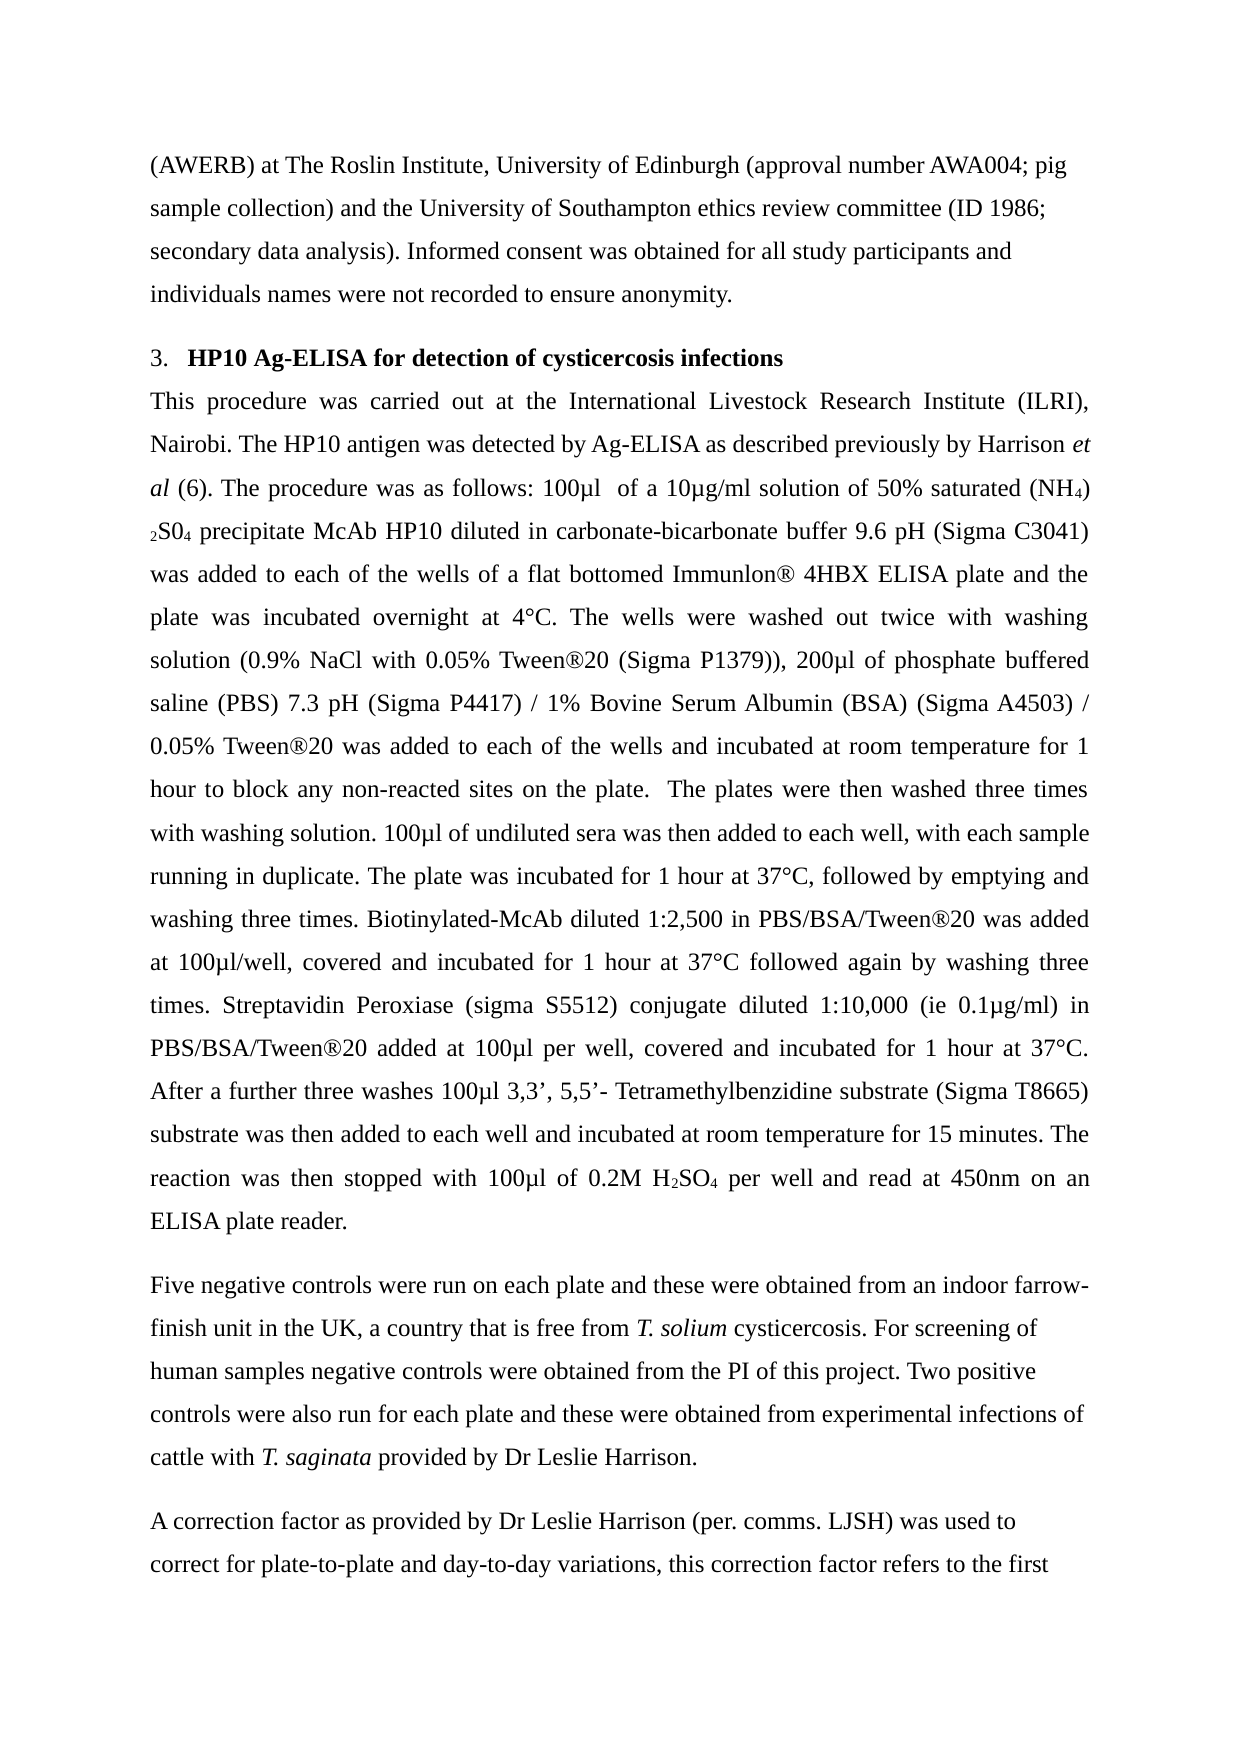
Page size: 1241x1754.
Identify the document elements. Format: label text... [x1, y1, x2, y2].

list HP10 Ag-ELISA for detection of cysticercosis infections [150, 343, 1090, 372]
text Five negative controls were run on each plate and these were obtained from an indoor farrow- finish unit in the UK, a country that is free from T. solium cysticercosis. For screening of human samples negative controls were obtained from the PI of this project. Two positive controls were also run for each plate and these were obtained from experimental infections of cattle with T. saginata provided by Dr Leslie Harrison. [150, 1270, 1090, 1471]
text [150, 150, 1090, 308]
text This procedure was carried out at the International Livestock Research Institute (ILRI), Nairobi. The HP10 antigen was detected by Ag-ELISA as described previously by Harrison et al (6). The procedure was as follows: 100µl of a 10µg/ml solution of 50% saturated (NH4) 2S04 precipitate McAb HP10 diluted in carbonate-bicarbonate buffer 9.6 pH (Sigma C3041) was added to each of the wells of a flat bottomed Immunlon® 4HBX ELISA plate and the plate was incubated overnight at 4°C. The wells were washed out twice with washing solution (0.9% NaCl with 0.05% Tween®20 (Sigma P1379)), 200µl of phosphate buffered saline (PBS) 7.3 pH (Sigma P4417) / 1% Bovine Serum Albumin (BSA) (Sigma A4503) / 0.05% Tween®20 was added to each of the wells and incubated at room temperature for 1 hour to block any non-reacted sites on the plate. The plates were then washed three times with washing solution. 100µl of undiluted sera was then added to each well, with each sample running in duplicate. The plate was incubated for 1 hour at 37°C, followed by emptying and washing three times. Biotinylated-McAb diluted 1:2,500 in PBS/BSA/Tween®20 was added at 100µl/well, covered and incubated for 1 hour at 37°C followed again by washing three times. Streptavidin Peroxiase (sigma S5512) conjugate diluted 1:10,000 (ie 0.1µg/ml) in PBS/BSA/Tween®20 added at 100µl per well, covered and incubated for 1 hour at 37°C. After a further three washes 100µl 3,3’, 5,5’- Tetramethylbenzidine substrate (Sigma T8665) substrate was then added to each well and incubated at room temperature for 15 minutes. The reaction was then stopped with 100µl of 0.2M H2SO4 per well and read at 450nm on an ELISA plate reader. [150, 386, 1090, 1234]
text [150, 1506, 1090, 1578]
